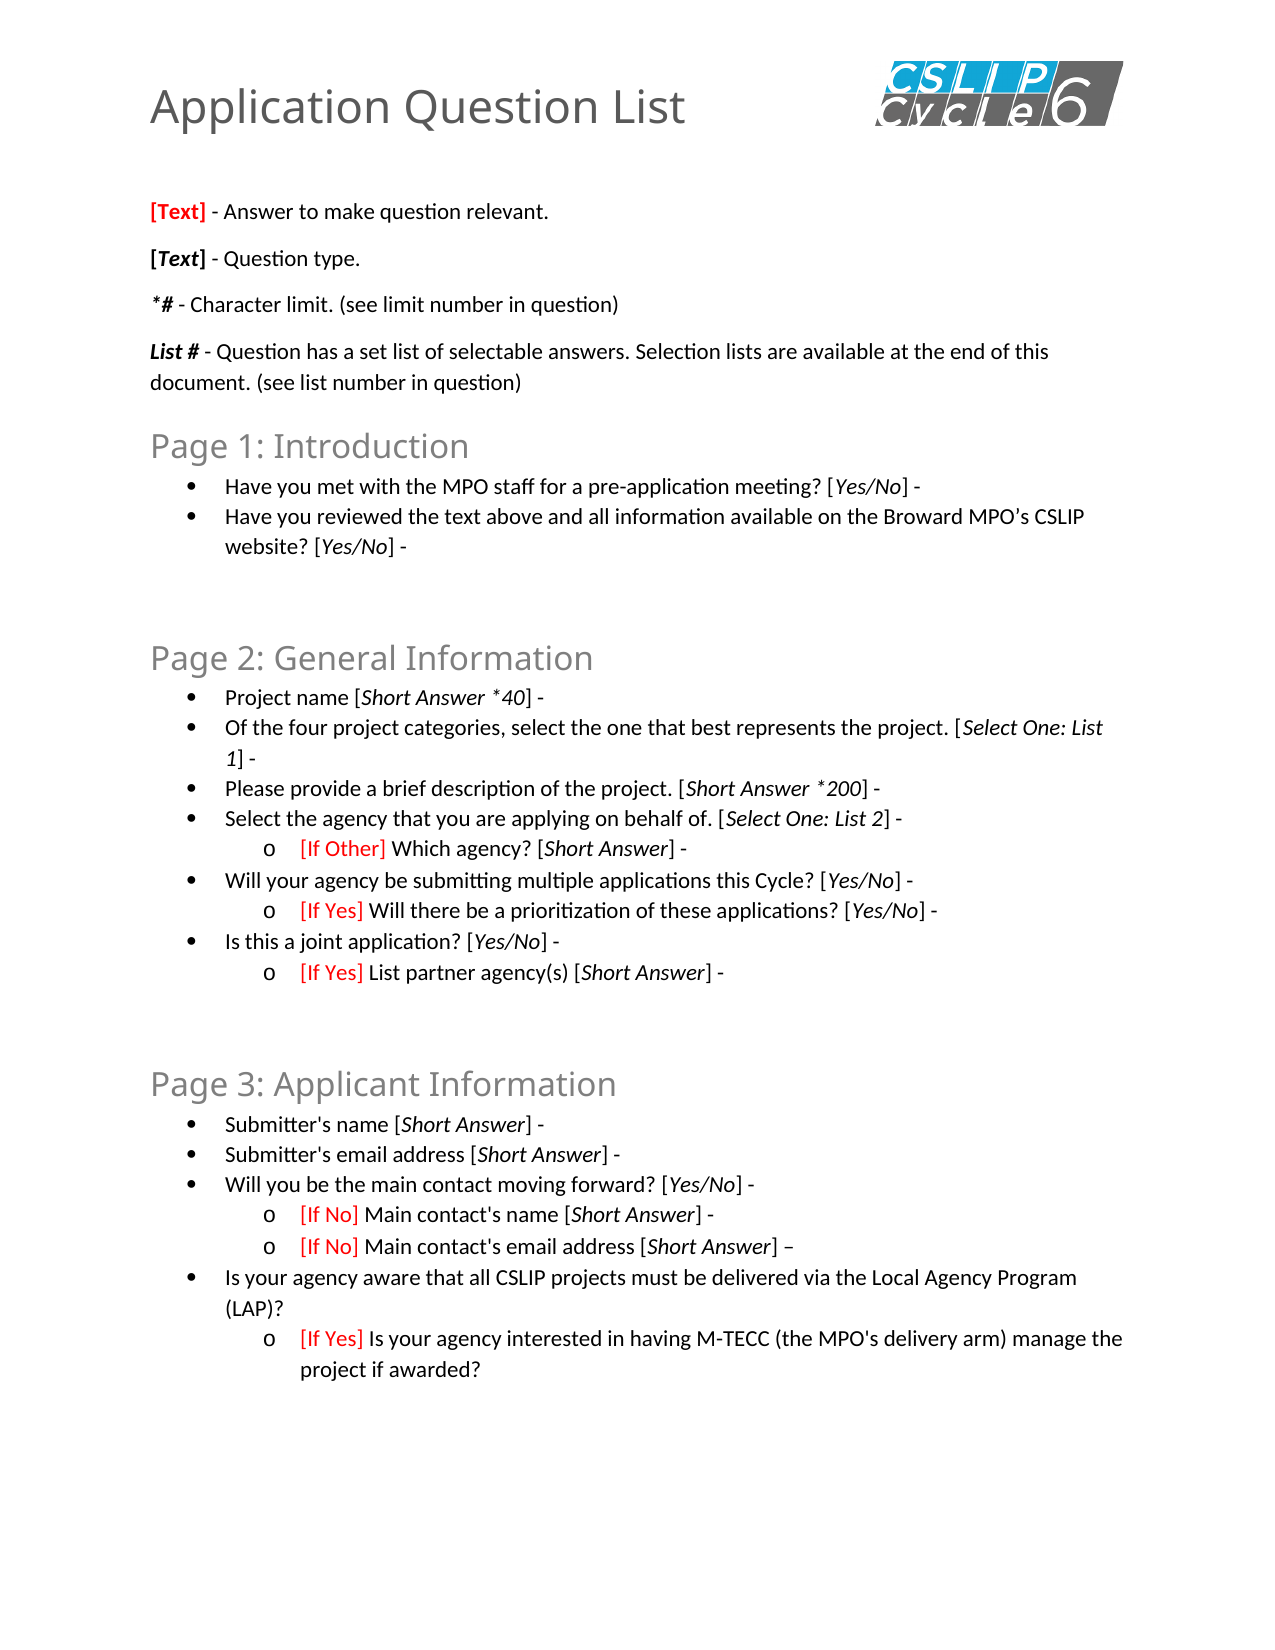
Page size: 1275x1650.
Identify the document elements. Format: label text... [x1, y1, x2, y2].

subtitle Page 1: Introduction [150, 423, 1125, 468]
text List # - Question has a set list of selectable answers. Selection lists are available at the end of this document. (see list number in question) [150, 337, 1125, 396]
list Is your agency aware that all CSLIP projects must be delivered via the Local Agency Program (LAP)? [187, 1263, 1125, 1322]
list [If Yes] Is your agency interested in having M-TECC (the MPO's delivery arm) manage the project if awarded? [262, 1324, 1125, 1383]
list Project name [Short Answer *40] - [187, 683, 1125, 711]
picture [875, 61, 1124, 126]
subtitle Page 2: General Information [150, 634, 1125, 680]
subtitle Page 3: Applicant Information [150, 1061, 1125, 1106]
text [Text] - Question type. [150, 244, 1125, 272]
list Have you met with the MPO staff for a pre-application meeting? [Yes/No] - [187, 472, 1125, 500]
list Of the four project categories, select the one that best represents the project. [Select One: List 1] - [187, 713, 1125, 772]
list [If Yes] List partner agency(s) [Short Answer] - [262, 958, 1125, 987]
list Will you be the main contact moving forward? [Yes/No] - [187, 1170, 1125, 1198]
list Submitter's email address [Short Answer] - [187, 1140, 1125, 1168]
text *# - Character limit. (see limit number in question) [150, 291, 1125, 319]
list [If No] Main contact's email address [Short Answer] – [262, 1232, 1125, 1261]
list [If No] Main contact's name [Short Answer] - [262, 1201, 1125, 1230]
text [Text] - Answer to make question relevant. [150, 197, 1125, 225]
list Is this a joint application? [Yes/No] - [187, 927, 1125, 956]
list Have you reviewed the text above and all information available on the Broward MPO’s CSLIP website? [Yes/No] - [187, 502, 1125, 560]
list [If Yes] Will there be a prioritization of these applications? [Yes/No] - [262, 896, 1125, 925]
list Submitter's name [Short Answer] - [187, 1110, 1125, 1138]
list [If Other] Which agency? [Short Answer] - [262, 834, 1125, 863]
list Select the agency that you are applying on behalf of. [Select One: List 2] - [187, 804, 1125, 832]
list Will your agency be submitting multiple applications this Cycle? [Yes/No] - [187, 866, 1125, 894]
list Please provide a brief description of the project. [Short Answer *200] - [187, 774, 1125, 802]
